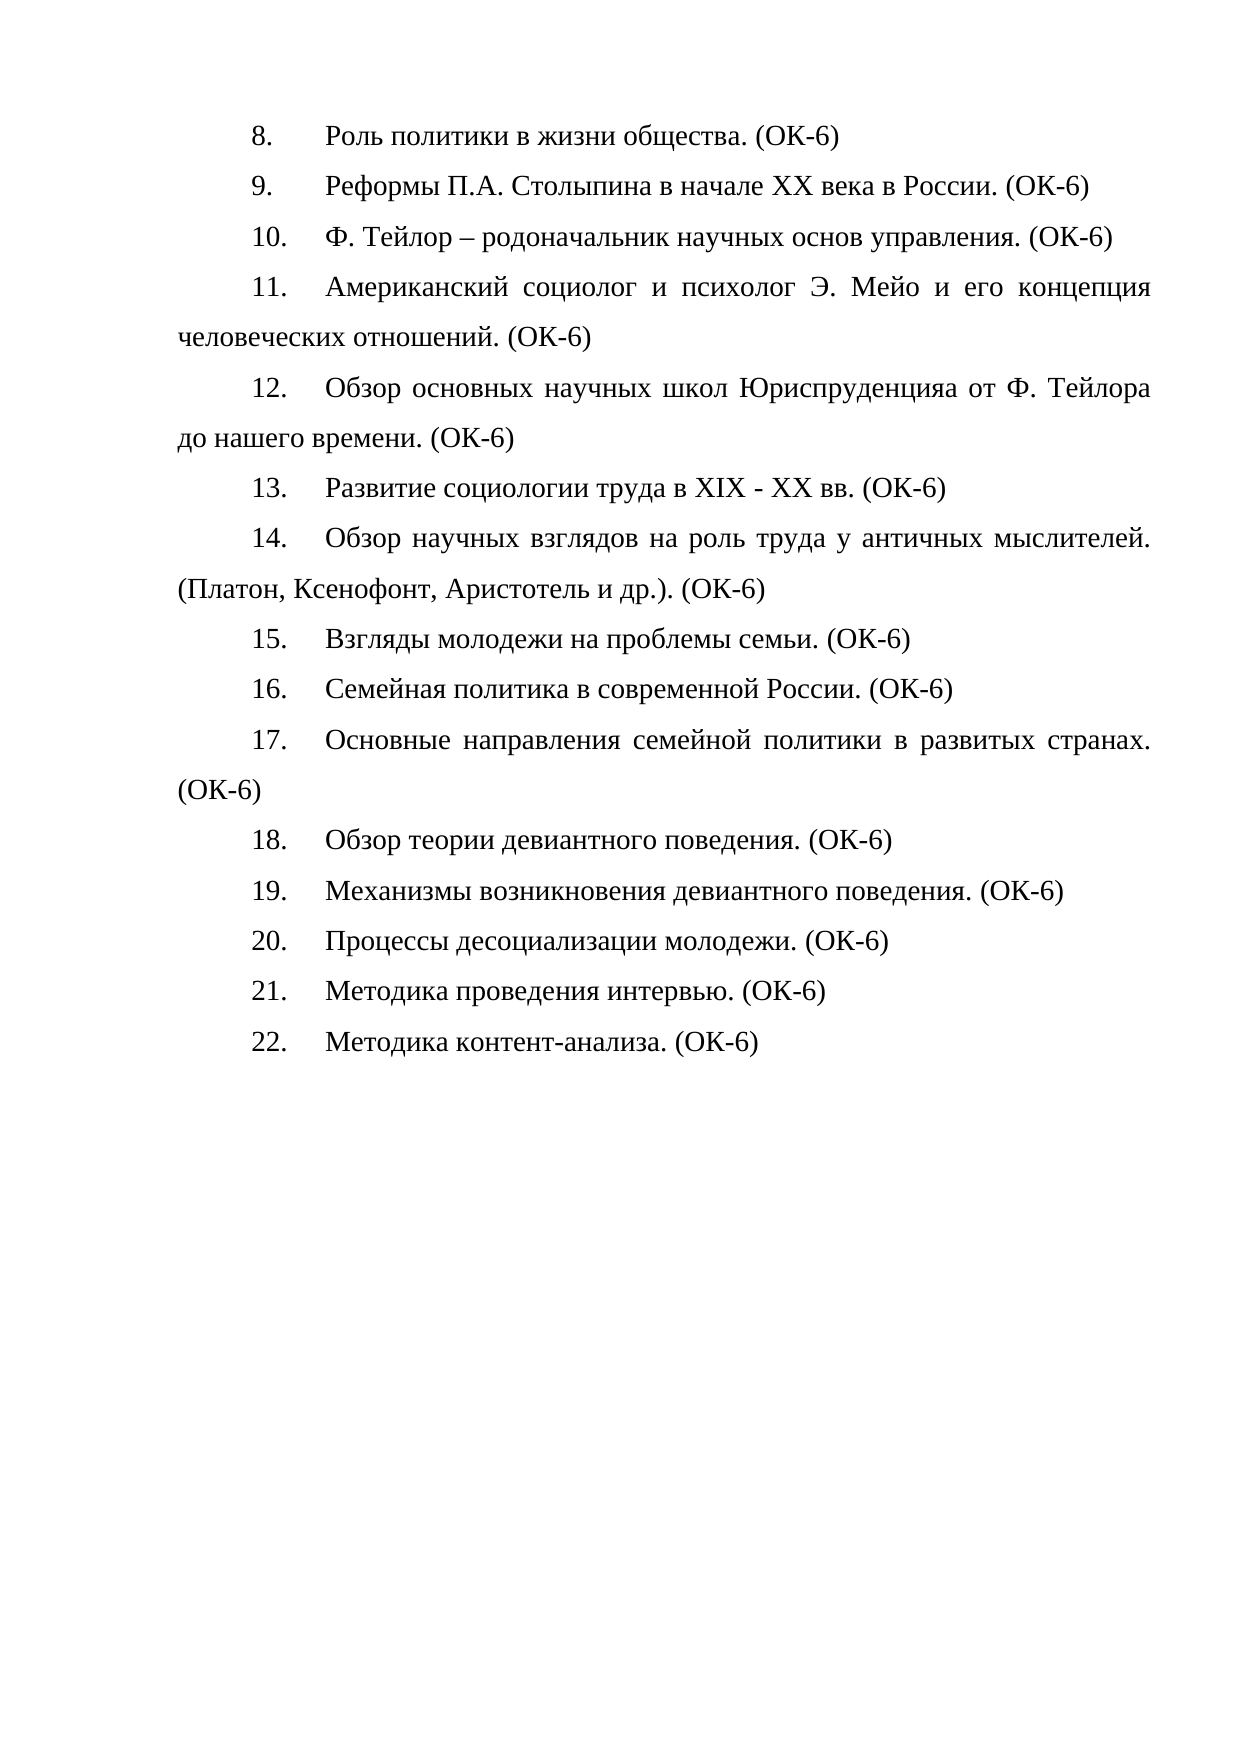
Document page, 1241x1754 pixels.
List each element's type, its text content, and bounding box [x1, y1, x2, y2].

list Развитие социологии труда в XIX - XX вв. (ОК-6) [177, 470, 1152, 504]
list Процессы десоциализации молодежи. (ОК-6) [177, 923, 1152, 957]
list Семейная политика в современной России. (ОК-6) [177, 672, 1152, 705]
list Методика проведения интервью. (ОК-6) [177, 973, 1152, 1007]
list Реформы П.А. Столыпина в начале XX века в России. (ОК-6) [177, 168, 1152, 202]
list Ф. Тейлор – родоначальник научных основ управления. (ОК-6) [177, 219, 1152, 252]
list Роль политики в жизни общества. (ОК-6) [177, 118, 1152, 152]
list Обзор теории девиантного поведения. (ОК-6) [177, 822, 1152, 856]
list Основные направления семейной политики в развитых странах. (ОК-6) [177, 722, 1152, 806]
list Методика контент-анализа. (ОК-6) [177, 1024, 1152, 1057]
list Американский социолог и психолог Э. Мейо и его концепция человеческих отношений. (ОК-6) [177, 269, 1152, 353]
list Обзор научных взглядов на роль труда у античных мыслителей. (Платон, Ксенофонт, Аристотель и др.). (ОК-6) [177, 521, 1152, 604]
list Механизмы возникновения девиантного поведения. (ОК-6) [177, 873, 1152, 906]
list Взгляды молодежи на проблемы семьи. (ОК-6) [177, 621, 1152, 655]
list Обзор основных научных школ Юриспруденцияа от Ф. Тейлора до нашего времени. (ОК-6) [177, 370, 1152, 453]
